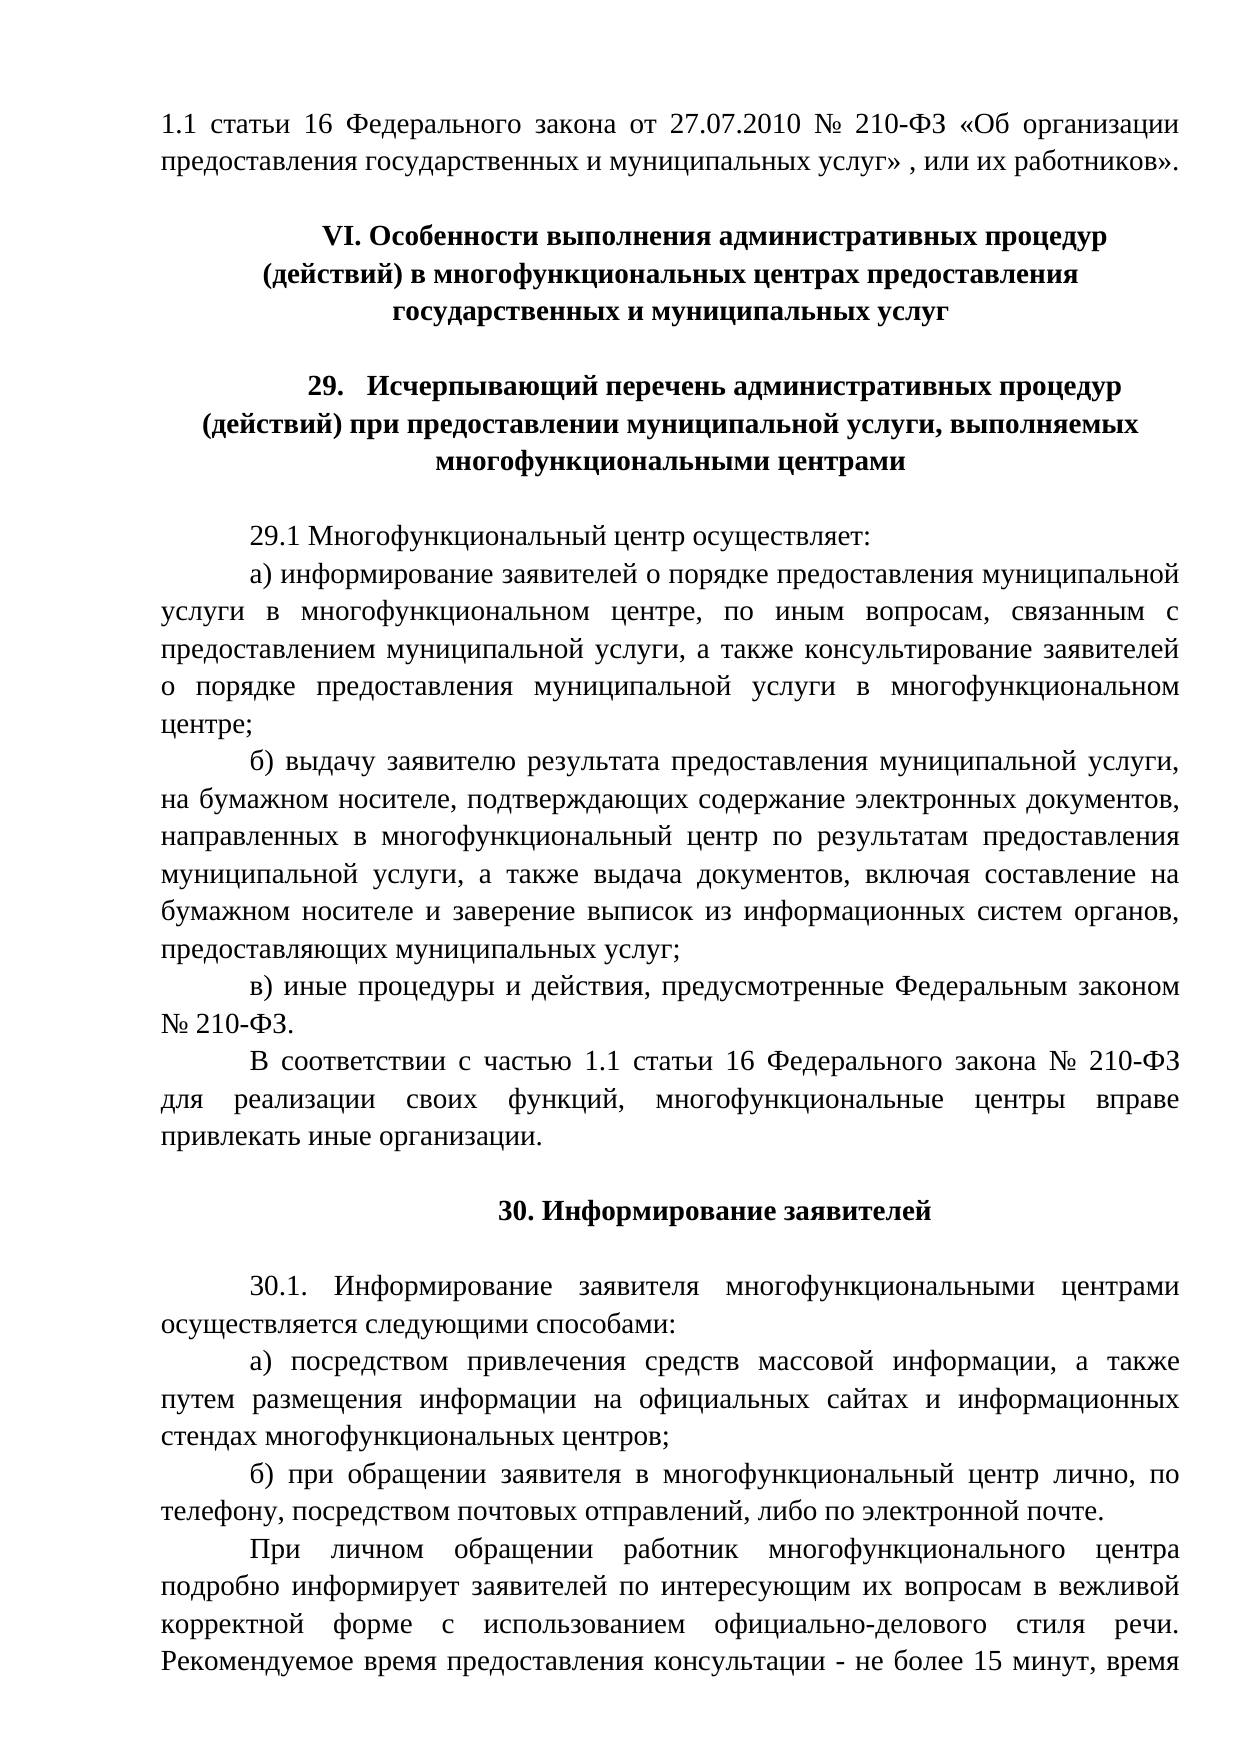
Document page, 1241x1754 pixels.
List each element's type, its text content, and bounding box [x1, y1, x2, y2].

text 30. Информирование заявителей [161, 1191, 1181, 1228]
text 29. Исчерпывающий перечень административных процедур (действий) при предоставлении муниципальной услуги, выполняемых многофункциональными центрами [161, 366, 1181, 478]
text 30.1. Информирование заявителя многофункциональными центрами осуществляется следующими способами: [161, 1266, 1181, 1341]
text а) посредством привлечения средств массовой информации, а также путем размещения информации на официальных сайтах и информационных стендах многофункциональных центров; [161, 1341, 1181, 1453]
text б) при обращении заявителя в многофункциональный центр лично, по телефону, посредством почтовых отправлений, либо по электронной почте. [161, 1453, 1181, 1528]
text В соответствии с частью 1.1 статьи 16 Федерального закона № 210-ФЗ для реализации своих функций, многофункциональные центры вправе привлекать иные организации. [161, 1041, 1181, 1153]
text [161, 1528, 1181, 1678]
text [161, 103, 1181, 178]
text б) выдачу заявителю результата предоставления муниципальной услуги, на бумажном носителе, подтверждающих содержание электронных документов, направленных в многофункциональный центр по результатам предоставления муниципальной услуги, а также выдача документов, включая составление на бумажном носителе и заверение выписок из информационных систем органов, предоставляющих муниципальных услуг; [161, 741, 1181, 966]
text VI. Особенности выполнения административных процедур (действий) в многофункциональных центрах предоставления государственных и муниципальных услуг [161, 216, 1181, 328]
text в) иные процедуры и действия, предусмотренные Федеральным законом № 210-ФЗ. [161, 966, 1181, 1041]
text 29.1 Многофункциональный центр осуществляет: [161, 516, 1181, 553]
text а) информирование заявителей о порядке предоставления муниципальной услуги в многофункциональном центре, по иным вопросам, связанным с предоставлением муниципальной услуги, а также консультирование заявителей о порядке предоставления муниципальной услуги в многофункциональном центре; [161, 553, 1181, 741]
